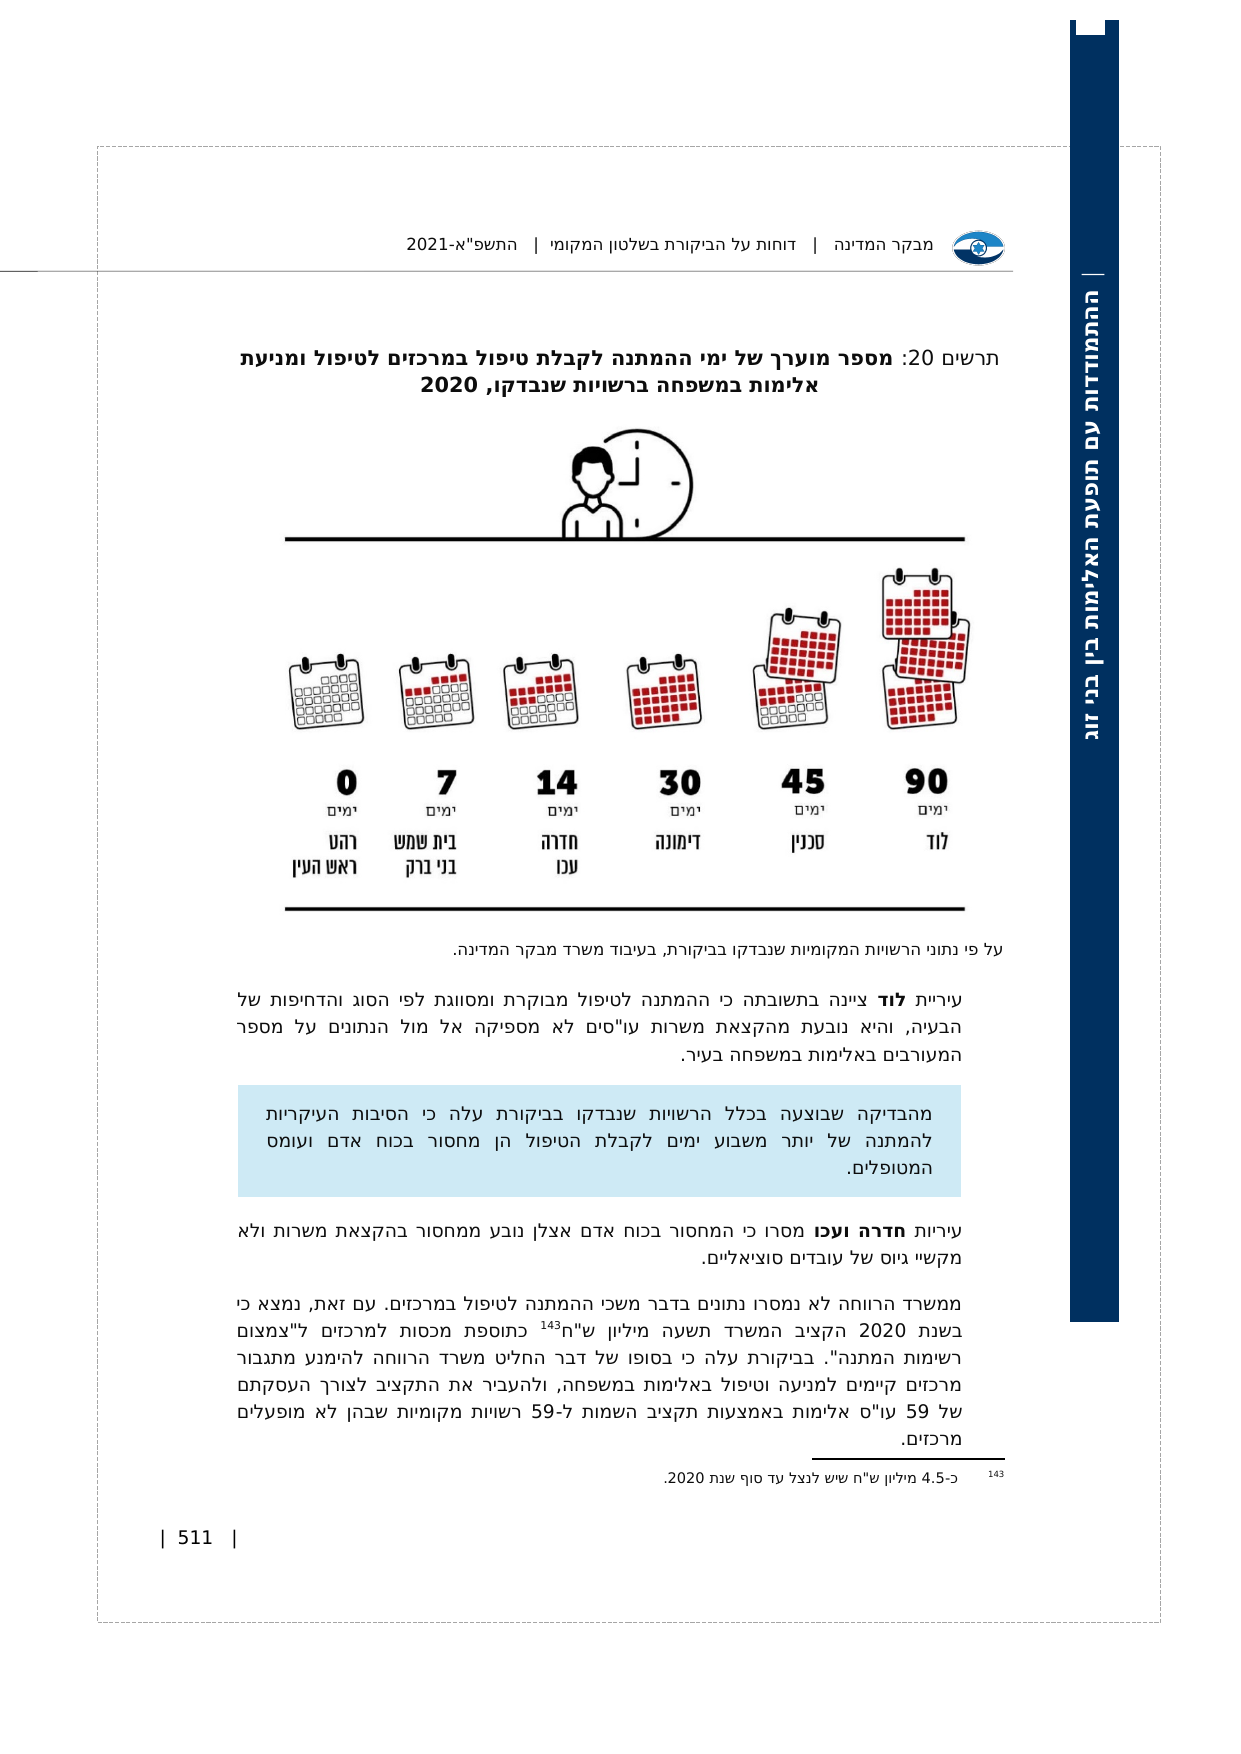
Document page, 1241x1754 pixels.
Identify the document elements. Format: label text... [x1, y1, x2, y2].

picture [950, 228, 1007, 268]
text מהבדיקה שבוצעה בכלל הרשויות שנבדקו בביקורת עלה כי הסיבות העיקריות להמתנה של יותר משבוע ימים לקבלת הטיפול הן מחסור בכוח אדם ועומס המטופלים. [243, 1090, 956, 1192]
text ממשרד הרווחה לא נמסרו נתונים בדבר משכי ההמתנה לטיפול במרכזים. עם זאת, נמצא כי בשנת 2020 הקציב המשרד תשעה מיליון ש"ח כתוספת מכסות למרכזים ל"צמצום רשימות המתנה". בביקורת עלה כי בסופו של דבר החליט משרד הרווחה להימנע מתגבור מרכזים קיימים למניעה וטיפול באלימות במשפחה, ולהעביר את התקציב לצורך העסקתם של 59 עו"ס אלימות באמצעות תקציב השמות ל-59 רשויות מקומיות שבהן לא מופעלים מרכזים. [236, 1288, 963, 1451]
picture [247, 423, 1004, 916]
text עיריות חדרה ועכו מסרו כי המחסור בכוח אדם אצלן נובע ממחסור בהקצאת משרות ולא מקשיי גיוס של עובדים סוציאליים. [236, 1215, 963, 1269]
text על פי נתוני הרשויות המקומיות שנבדקו בביקורת, בעיבוד משרד מבקר המדינה. [236, 935, 1004, 960]
text תרשים 20: מספר מוערך של ימי ההמתנה לקבלת טיפול במרכזים לטיפול ומניעת אלימות במשפחה ברשויות שנבדקו, 2020 [236, 344, 1004, 398]
text עיריית לוד ציינה בתשובתה כי ההמתנה לטיפול מבוקרת ומסווגת לפי הסוג והדחיפות של הבעיה, והיא נובעת מהקצאת משרות עו"סים לא מספיקה אל מול הנתונים על מספר המעורבים באלימות במשפחה בעיר. [236, 985, 963, 1066]
